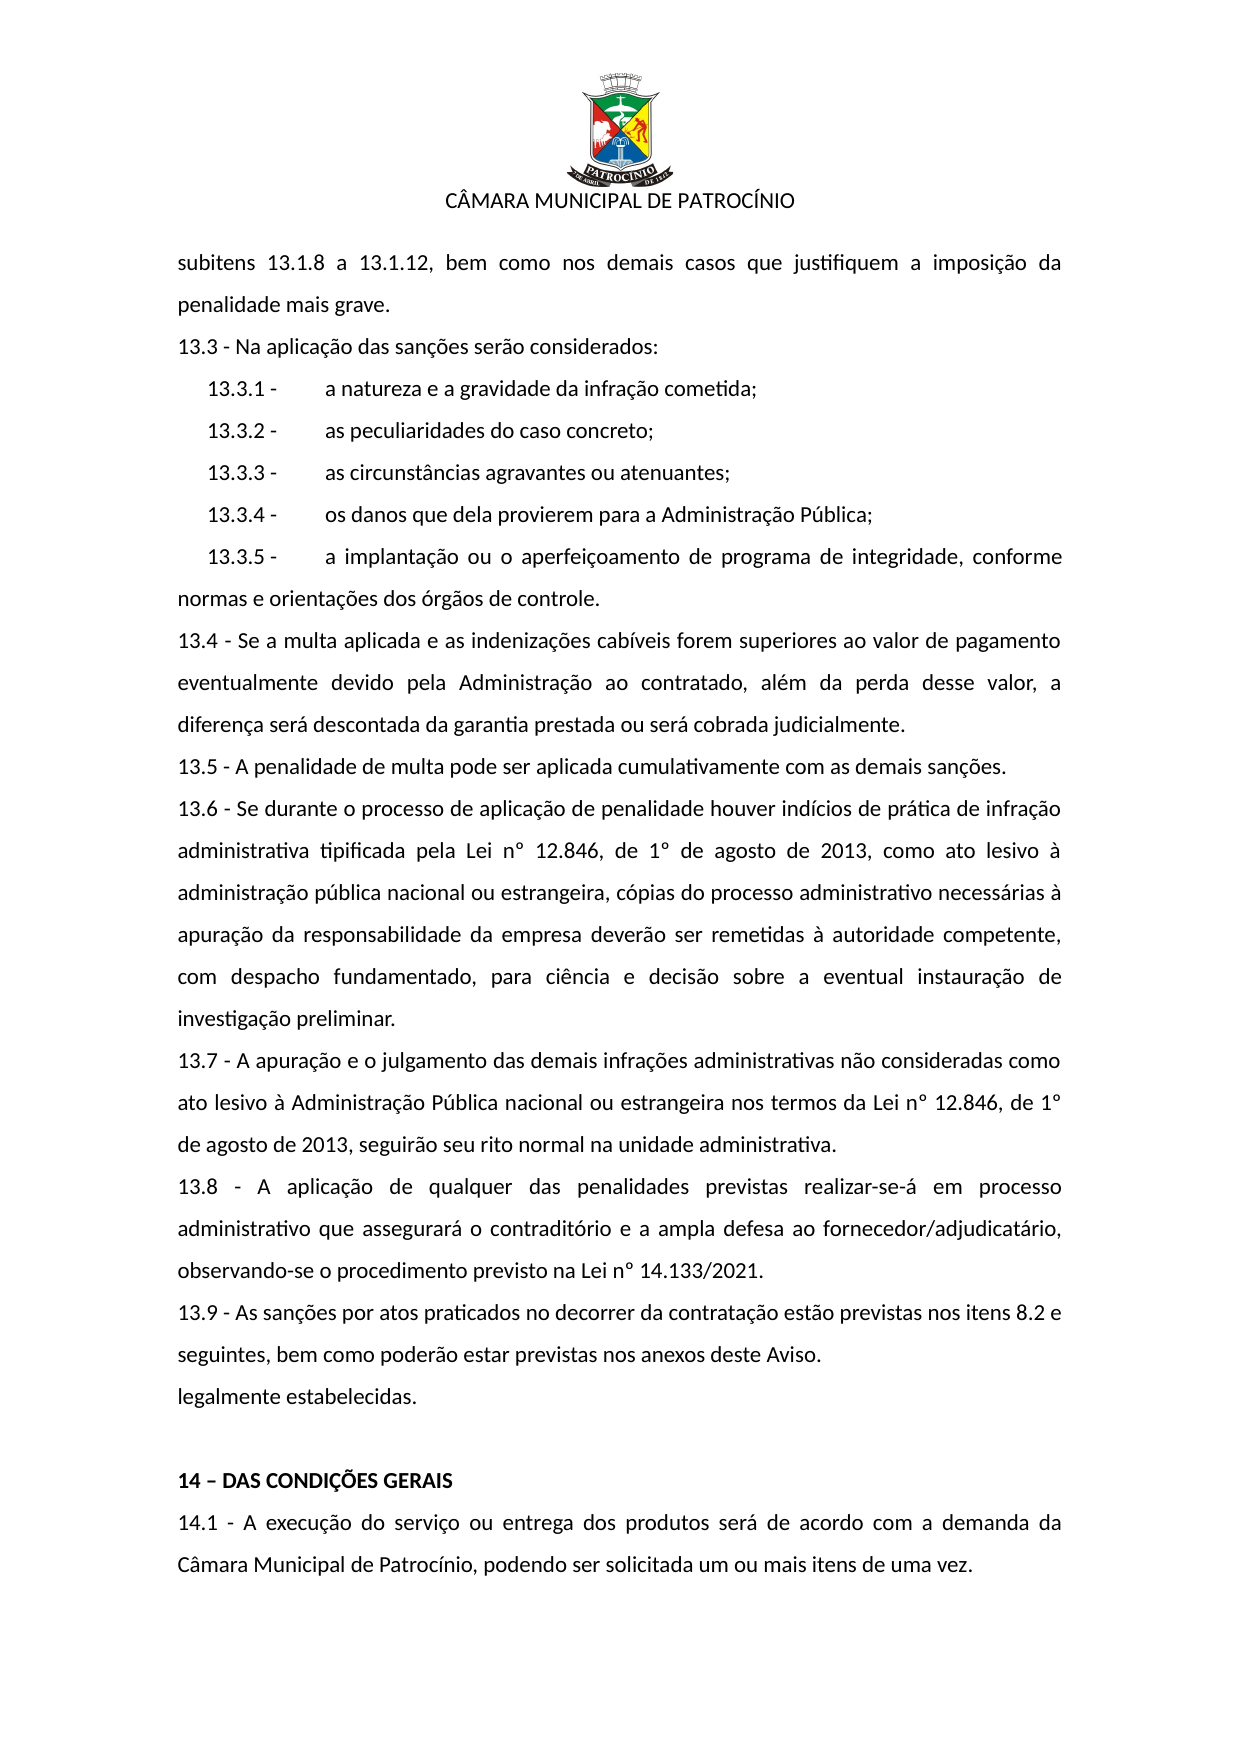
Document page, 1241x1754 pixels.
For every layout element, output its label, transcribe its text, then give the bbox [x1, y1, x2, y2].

text 14 – DAS CONDIÇÕES GERAIS [177, 1466, 1063, 1494]
text 13.3.1 - a natureza e a gravidade da infração cometida; [177, 374, 1063, 402]
text 13.7 - A apuração e o julgamento das demais infrações administrativas não consideradas como ato lesivo à Administração Pública nacional ou estrangeira nos termos da Lei nº 12.846, de 1º de agosto de 2013, seguirão seu rito normal na unidade administrativa. [177, 1046, 1063, 1158]
text 13.3.5 - a implantação ou o aperfeiçoamento de programa de integridade, conforme normas e orientações dos órgãos de controle. [177, 542, 1063, 612]
text legalmente estabelecidas. [177, 1382, 1063, 1410]
text 13.3 - Na aplicação das sanções serão considerados: [177, 332, 1063, 360]
text 13.3.4 - os danos que dela provierem para a Administração Pública; [177, 500, 1063, 528]
text 13.4 - Se a multa aplicada e as indenizações cabíveis forem superiores ao valor de pagamento eventualmente devido pela Administração ao contratado, além da perda desse valor, a diferença será descontada da garantia prestada ou será cobrada judicialmente. [177, 626, 1063, 738]
text 13.5 - A penalidade de multa pode ser aplicada cumulativamente com as demais sanções. [177, 752, 1063, 780]
text 13.3.3 - as circunstâncias agravantes ou atenuantes; [177, 458, 1063, 486]
text 13.3.2 - as peculiaridades do caso concreto; [177, 416, 1063, 444]
picture [567, 73, 674, 187]
text 13.6 - Se durante o processo de aplicação de penalidade houver indícios de prática de infração administrativa tipificada pela Lei nº 12.846, de 1º de agosto de 2013, como ato lesivo à administração pública nacional ou estrangeira, cópias do processo administrativo necessárias à apuração da responsabilidade da empresa deverão ser remetidas à autoridade competente, com despacho fundamentado, para ciência e decisão sobre a eventual instauração de investigação preliminar. [177, 794, 1063, 1032]
text 14.1 - A execução do serviço ou entrega dos produtos será de acordo com a demanda da Câmara Municipal de Patrocínio, podendo ser solicitada um ou mais itens de uma vez. [177, 1508, 1063, 1578]
text 13.8 - A aplicação de qualquer das penalidades previstas realizar-se-á em processo administrativo que assegurará o contraditório e a ampla defesa ao fornecedor/adjudicatário, observando-se o procedimento previsto na Lei nº 14.133/2021. [177, 1172, 1063, 1284]
text 13.9 - As sanções por atos praticados no decorrer da contratação estão previstas nos itens 8.2 e seguintes, bem como poderão estar previstas nos anexos deste Aviso. [177, 1298, 1063, 1368]
